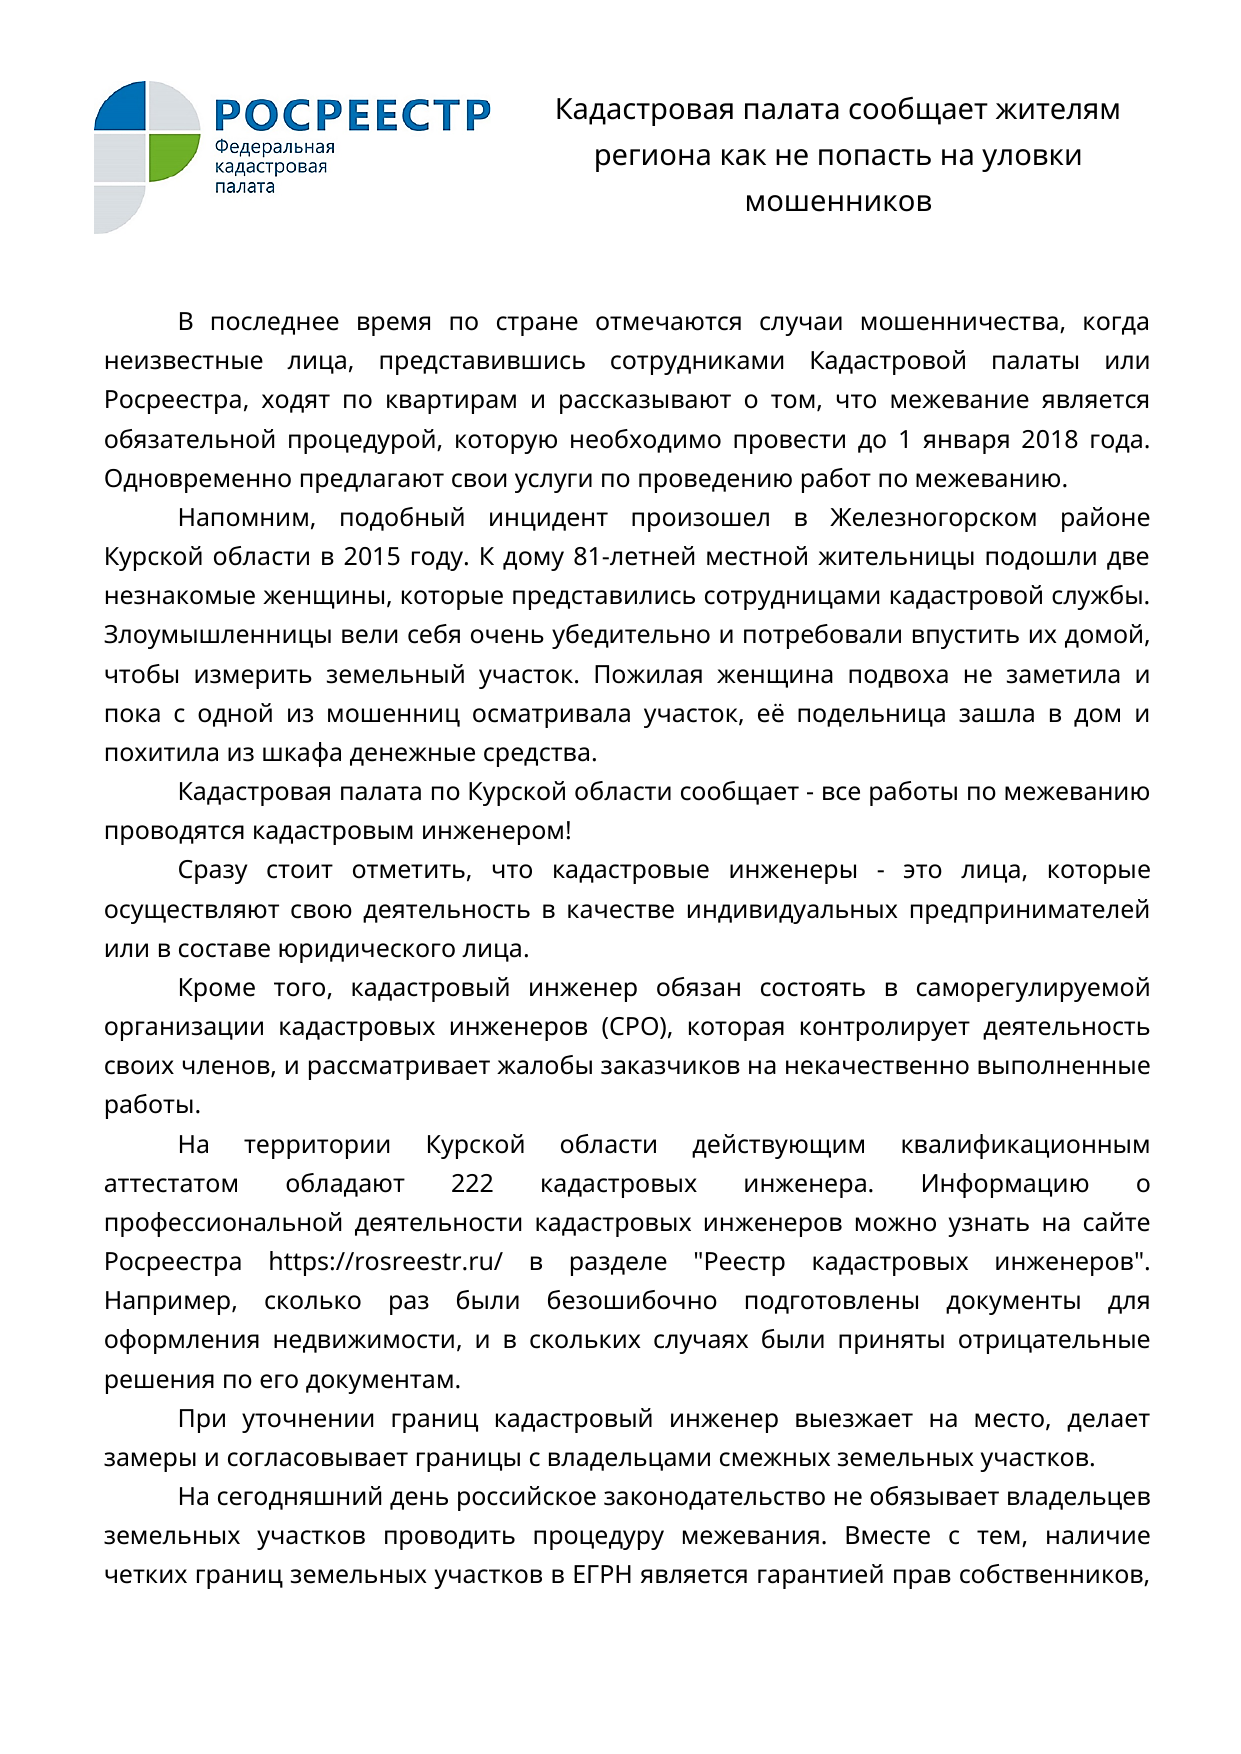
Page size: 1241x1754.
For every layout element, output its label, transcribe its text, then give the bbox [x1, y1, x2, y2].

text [103, 1479, 1152, 1591]
text Кадастровая палата сообщает жителям региона как не попасть на уловки мошенников [491, 89, 1152, 219]
picture [94, 81, 491, 234]
text Кадастровая палата по Курской области сообщает - все работы по межеванию проводятся кадастровым инженером! [103, 774, 1152, 847]
text Кроме того, кадастровый инженер обязан состоять в саморегулируемой организации кадастровых инженеров (СРО), которая контролирует деятельность своих членов, и рассматривает жалобы заказчиков на некачественно выполненные работы. [103, 970, 1152, 1121]
text В последнее время по стране отмечаются случаи мошенничества, когда неизвестные лица, представившись сотрудниками Кадастровой палаты или Росреестра, ходят по квартирам и рассказывают о том, что межевание является обязательной процедурой, которую необходимо провести до 1 января 2018 года. Одновременно предлагают свои услуги по проведению работ по межеванию. [103, 304, 1152, 494]
text При уточнении границ кадастровый инженер выезжает на место, делает замеры и согласовывает границы с владельцами смежных земельных участков. [103, 1401, 1152, 1474]
text Сразу стоит отметить, что кадастровые инженеры - это лица, которые осуществляют свою деятельность в качестве индивидуальных предпринимателей или в составе юридического лица. [103, 852, 1152, 964]
text На территории Курской области действующим квалификационным аттестатом обладают 222 кадастровых инженера. Информацию о профессиональной деятельности кадастровых инженеров можно узнать на сайте Росреестра https://rosreestr.ru/ в разделе "Реестр кадастровых инженеров". Например, сколько раз были безошибочно подготовлены документы для оформления недвижимости, и в скольких случаях были приняты отрицательные решения по его документам. [103, 1126, 1152, 1395]
text Напомним, подобный инцидент произошел в Железногорском районе Курской области в 2015 году. К дому 81-летней местной жительницы подошли две незнакомые женщины, которые представились сотрудницами кадастровой службы. Злоумышленницы вели себя очень убедительно и потребовали впустить их домой, чтобы измерить земельный участок. Пожилая женщина подвоха не заметила и пока с одной из мошенниц осматривала участок, её подельница зашла в дом и похитила из шкафа денежные средства. [103, 500, 1152, 769]
